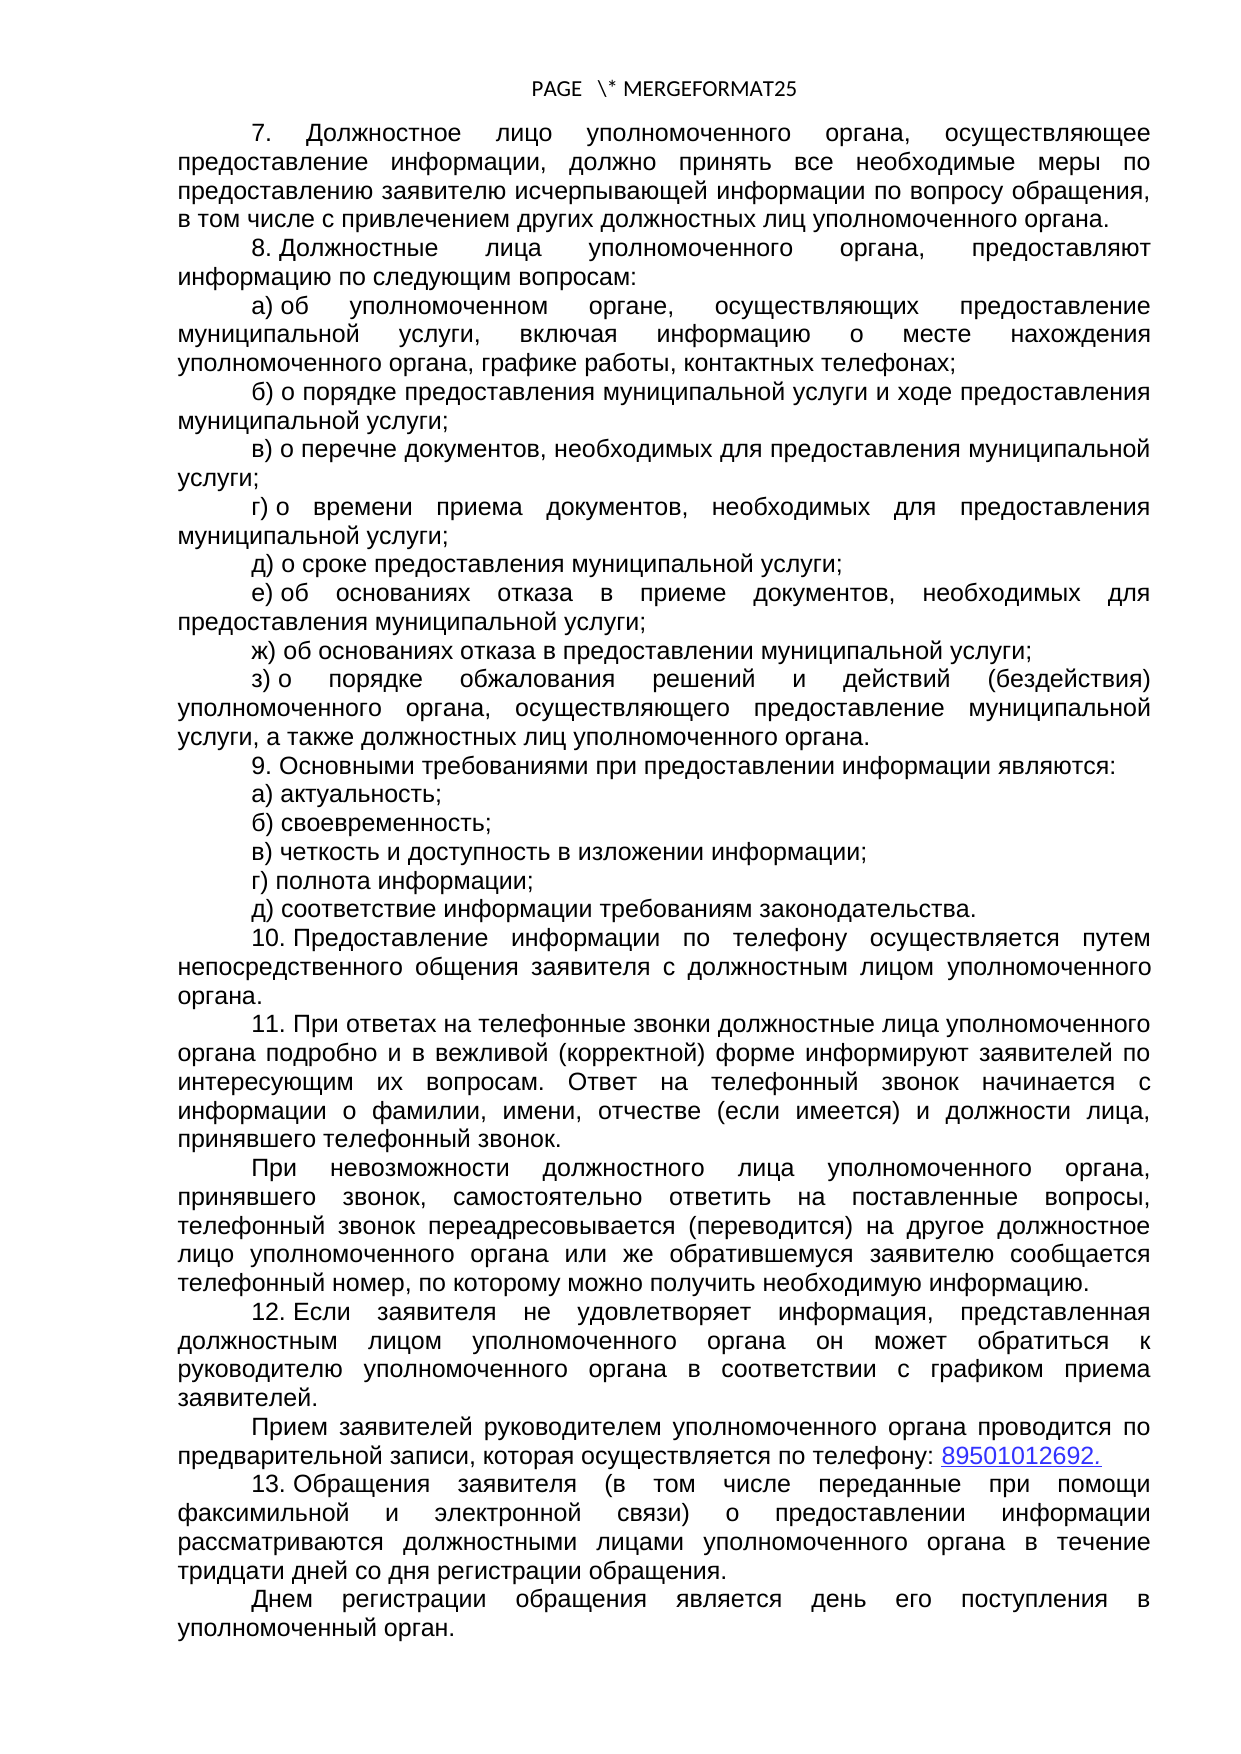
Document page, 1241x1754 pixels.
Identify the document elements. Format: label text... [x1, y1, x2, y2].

text ж) об основаниях отказа в предоставлении муниципальной услуги; [177, 636, 1152, 664]
text Прием заявителей руководителем уполномоченного органа проводится по предварительной записи, которая осуществляется по телефону: 89501012692. [177, 1412, 1152, 1469]
text 7. Должностное лицо уполномоченного органа, осуществляющее предоставление информации, должно принять все необходимые меры по предоставлению заявителю исчерпывающей информации по вопросу обращения, в том числе с привлечением других должностных лиц уполномоченного органа. [177, 118, 1152, 233]
text г) полнота информации; [177, 866, 1152, 894]
text б) своевременность; [177, 808, 1152, 837]
text 12. Если заявителя не удовлетворяет информация, представленная должностным лицом уполномоченного органа он может обратиться к руководителю уполномоченного органа в соответствии с графиком приема заявителей. [177, 1297, 1152, 1412]
text г) о времени приема документов, необходимых для предоставления муниципальной услуги; [177, 492, 1152, 549]
text д) соответствие информации требованиям законодательства. [177, 894, 1152, 923]
text а) об уполномоченном органе, осуществляющих предоставление муниципальной услуги, включая информацию о месте нахождения уполномоченного органа, графике работы, контактных телефонах; [177, 291, 1152, 377]
text е) об основаниях отказа в приеме документов, необходимых для предоставления муниципальной услуги; [177, 578, 1152, 636]
text 11. При ответах на телефонные звонки должностные лица уполномоченного органа подробно и в вежливой (корректной) форме информируют заявителей по интересующим их вопросам. Ответ на телефонный звонок начинается с информации о фамилии, имени, отчестве (если имеется) и должности лица, принявшего телефонный звонок. [177, 1009, 1152, 1153]
text б) о порядке предоставления муниципальной услуги и ходе предоставления муниципальной услуги; [177, 377, 1152, 434]
text 9. Основными требованиями при предоставлении информации являются: [177, 751, 1152, 779]
text 8. Должностные лица уполномоченного органа, предоставляют информацию по следующим вопросам: [177, 233, 1152, 291]
text д) о сроке предоставления муниципальной услуги; [177, 549, 1152, 578]
text в) о перечне документов, необходимых для предоставления муниципальной услуги; [177, 434, 1152, 492]
text 10. Предоставление информации по телефону осуществляется путем непосредственного общения заявителя с должностным лицом уполномоченного органа. [177, 923, 1152, 1009]
text При невозможности должностного лица уполномоченного органа, принявшего звонок, самостоятельно ответить на поставленные вопросы, телефонный звонок переадресовывается (переводится) на другое должностное лицо уполномоченного органа или же обратившемуся заявителю сообщается телефонный номер, по которому можно получить необходимую информацию. [177, 1153, 1152, 1297]
text 13. Обращения заявителя (в том числе переданные при помощи факсимильной и электронной связи) о предоставлении информации рассматриваются должностными лицами уполномоченного органа в течение тридцати дней со дня регистрации обращения. [177, 1469, 1152, 1584]
text Днем регистрации обращения является день его поступления в уполномоченный орган. [177, 1584, 1152, 1642]
text в) четкость и доступность в изложении информации; [177, 837, 1152, 866]
text а) актуальность; [177, 779, 1152, 808]
text з) о порядке обжалования решений и действий (бездействия) уполномоченного органа, осуществляющего предоставление муниципальной услуги, а также должностных лиц уполномоченного органа. [177, 664, 1152, 751]
